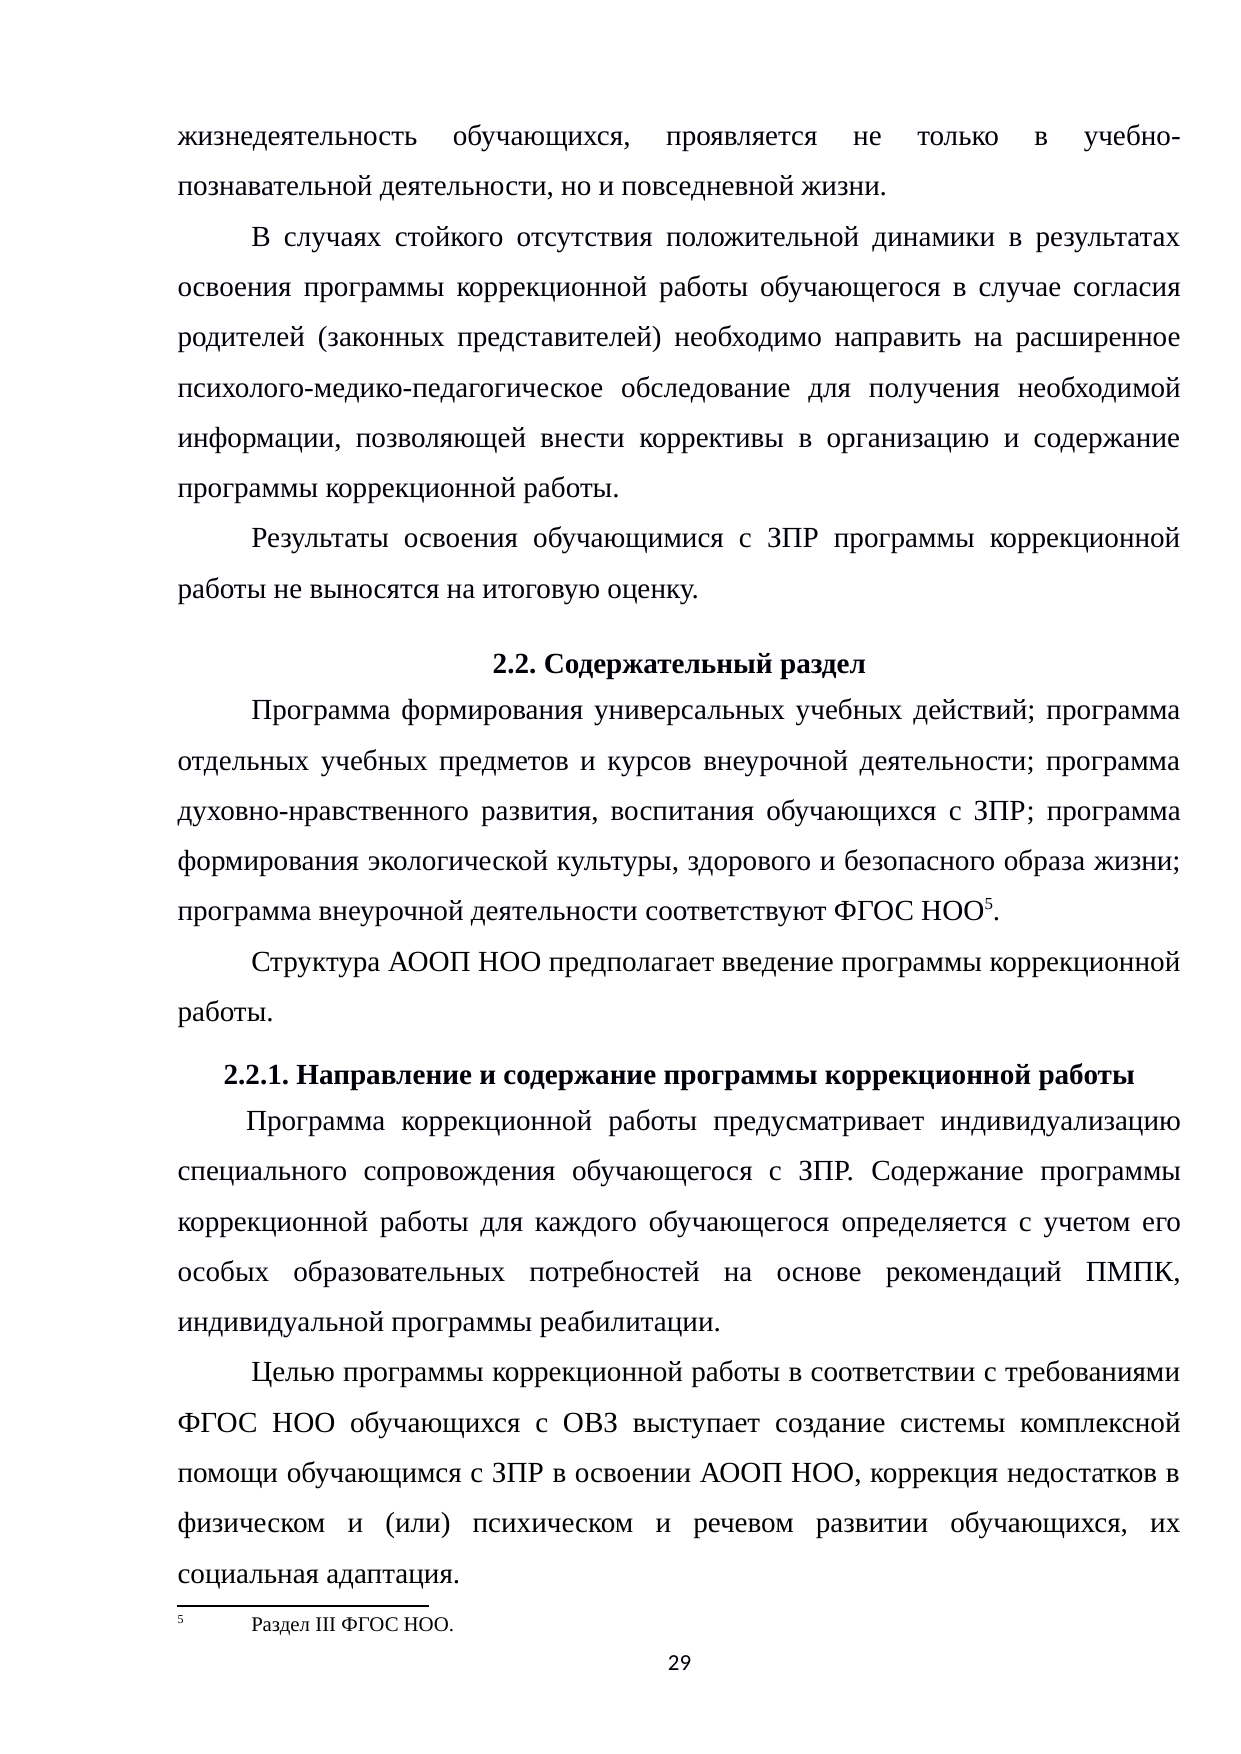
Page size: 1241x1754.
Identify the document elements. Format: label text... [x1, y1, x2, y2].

text Целью программы коррекционной работы в соответствии с требованиями ФГОС НОО обучающихся с ОВЗ выступает создание системы комплексной помощи обучающимся с ЗПР в освоении АООП НОО, коррекция недостатков в физическом и (или) психическом и речевом развитии обучающихся, их социальная адаптация. [177, 1354, 1181, 1589]
text Программа коррекционной работы предусматривает индивидуализацию специального сопровождения обучающегося с ЗПР. Содержание программы коррекционной работы для каждого обучающегося определяется с учетом его особых образовательных потребностей на основе рекомендаций ПМПК, индивидуальной программы реабилитации. [177, 1103, 1181, 1338]
text Результаты освоения обучающимися с ЗПР программы коррекционной работы не выносятся на итоговую оценку. [177, 521, 1181, 604]
text В случаях стойкого отсутствия положительной динамики в результатах освоения программы коррекционной работы обучающегося в случае согласия родителей (законных представителей) необходимо направить на расширенное психолого-медико-педагогическое обследование для получения необходимой информации, позволяющей внести коррективы в организацию и содержание программы коррекционной работы. [177, 219, 1181, 504]
text 2.2.1. Направление и содержание программы коррекционной работы [177, 1057, 1181, 1091]
text 2.2. Содержательный раздел [177, 646, 1181, 680]
text Структура АООП НОО предполагает введение программы коррекционной работы. [177, 944, 1181, 1028]
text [177, 118, 1181, 202]
text Программа формирования универсальных учебных действий; программа отдельных учебных предметов и курсов внеурочной деятельности; программа духовно-нравственного развития, воспитания обучающихся с ЗПР; программа формирования экологической культуры, здорового и безопасного образа жизни; программа внеурочной деятельности соответствуют ФГОС НОО. [177, 692, 1181, 927]
